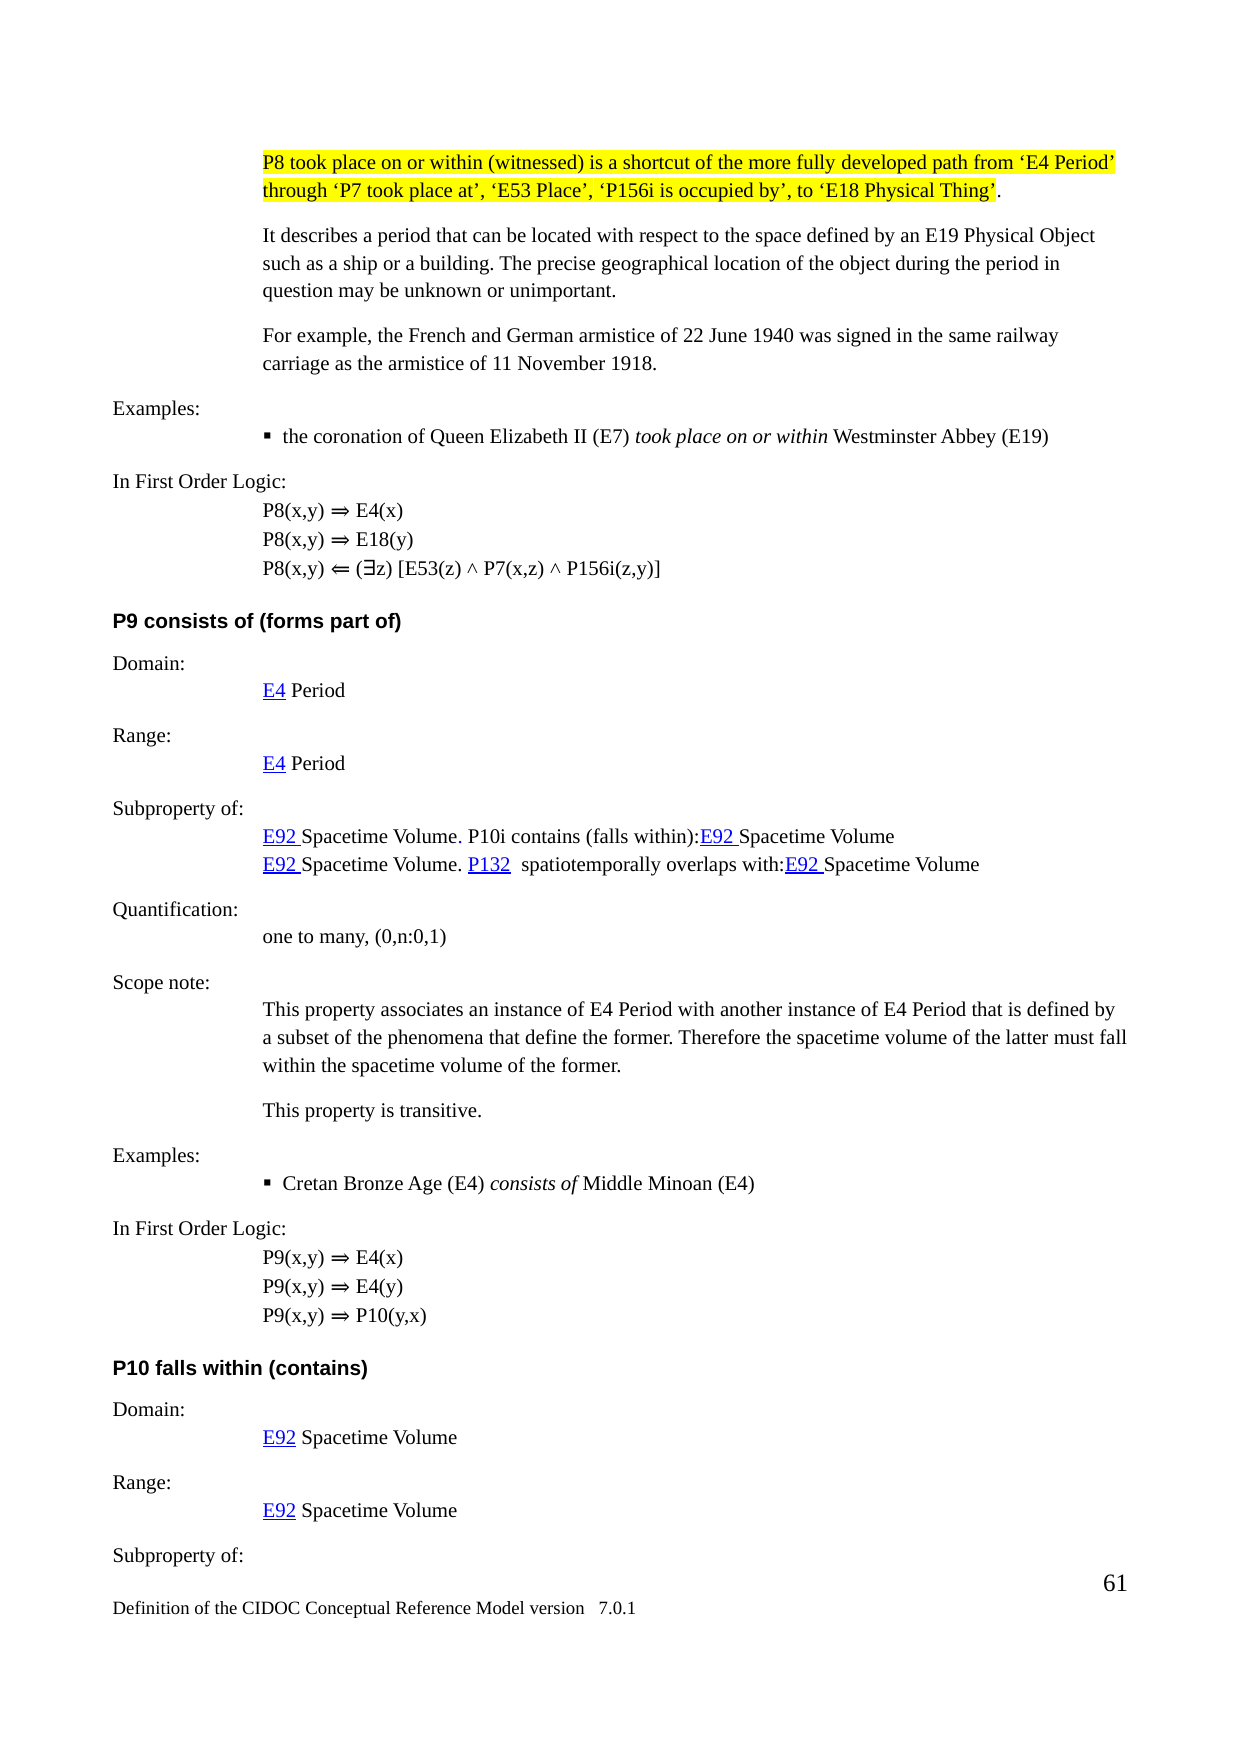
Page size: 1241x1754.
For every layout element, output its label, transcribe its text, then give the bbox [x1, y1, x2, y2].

text In First Order Logic: [112, 469, 1128, 493]
text This property associates an instance of E4 Period with another instance of E4 Period that is defined by a subset of the phenomena that define the former. Therefore the spacetime volume of the latter must fall within the spacetime volume of the former. [262, 997, 1128, 1077]
text E92 Spacetime Volume. P132 spatiotemporally overlaps with:E92 Spacetime Volume [262, 851, 1128, 876]
text For example, the French and German armistice of 22 June 1940 was signed in the same railway carriage as the armistice of 11 November 1918. [262, 323, 1128, 375]
text E92 Spacetime Volume. P10i contains (falls within):E92 Spacetime Volume [262, 824, 1128, 848]
text It describes a period that can be located with respect to the space defined by an E19 Physical Object such as a ship or a building. The precise geographical location of the object during the period in question may be unknown or unimportant. [262, 223, 1128, 302]
text P8(x,y) ⇒ E18(y) [262, 526, 1128, 551]
text In First Order Logic: [112, 1216, 1128, 1240]
text E92 Spacetime Volume [262, 1498, 1128, 1522]
text Domain: [112, 1397, 1128, 1421]
text P9(x,y) ⇒ P10(y,x) [262, 1302, 1128, 1327]
text E4 Period [262, 678, 1128, 702]
text P10 falls within (contains) [112, 1356, 1128, 1379]
text E4 Period [262, 751, 1128, 775]
text This property is transitive. [262, 1098, 1128, 1122]
text P8(x,y) ⇐ (∃z) [E53(z) ˄ P7(x,z) ˄ P156i(z,y)] [262, 555, 1128, 580]
text one to many, (0,n:0,1) [262, 924, 1128, 948]
text Cretan Bronze Age (E4) consists of Middle Minoan (E4) [262, 1171, 1128, 1195]
text P9(x,y) ⇒ E4(x) [262, 1244, 1128, 1269]
text P8(x,y) ⇒ E4(x) [262, 497, 1128, 522]
text P9(x,y) ⇒ E4(y) [262, 1273, 1128, 1298]
text Domain: [112, 650, 1128, 674]
text Examples: [112, 396, 1128, 420]
text Range: [112, 723, 1128, 747]
text Scope note: [112, 970, 1128, 994]
text P9 consists of (forms part of) [112, 609, 1128, 633]
text P8 took place on or within (witnessed) is a shortcut of the more fully developed path from ‘E4 Period’ through ‘P7 took place at’, ‘E53 Place’, ‘P156i is occupied by’, to ‘E18 Physical Thing’. [262, 150, 1128, 202]
text the coronation of Queen Elizabeth II (E7) took place on or within Westminster Abbey (E19) [262, 424, 1128, 448]
text E92 Spacetime Volume [262, 1425, 1128, 1449]
text Subproperty of: [112, 796, 1128, 820]
text Subproperty of: [112, 1543, 1128, 1567]
text Quantification: [112, 897, 1128, 921]
text Examples: [112, 1143, 1128, 1167]
text Range: [112, 1470, 1128, 1494]
